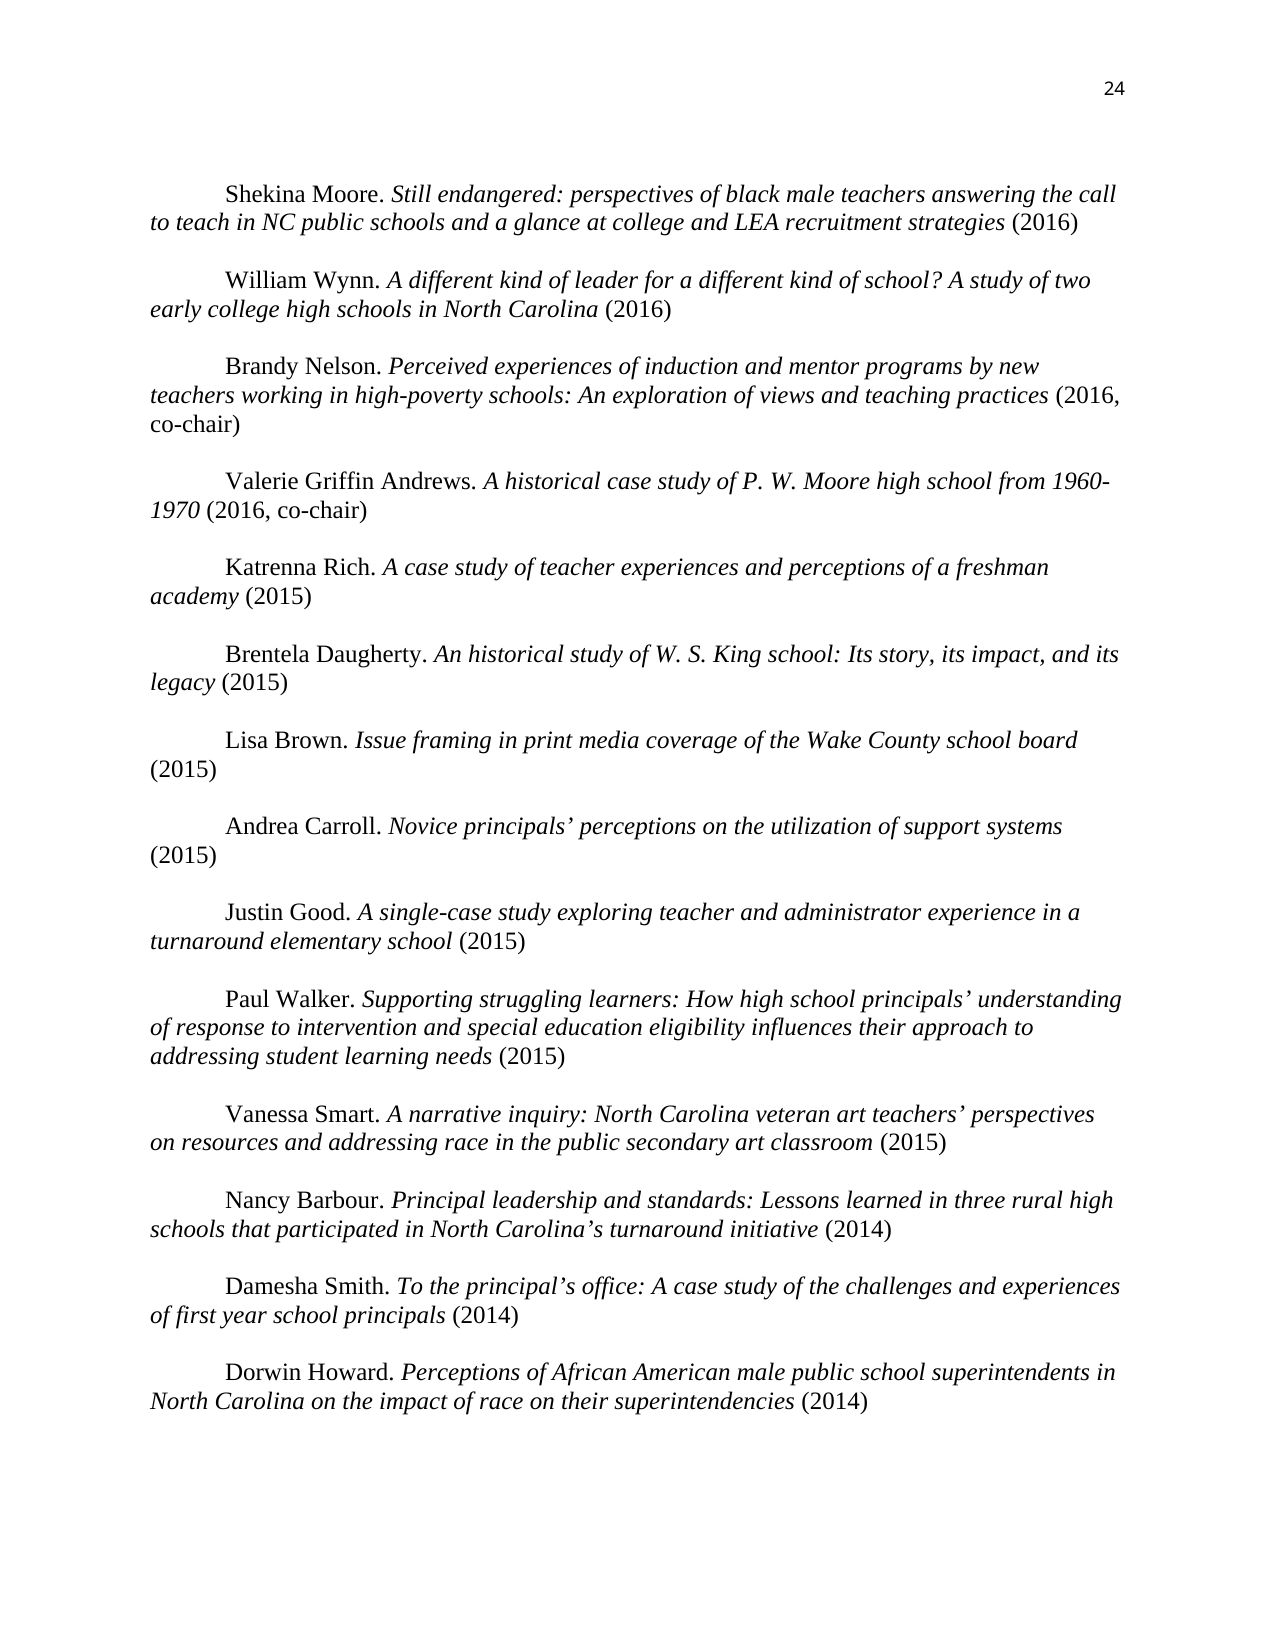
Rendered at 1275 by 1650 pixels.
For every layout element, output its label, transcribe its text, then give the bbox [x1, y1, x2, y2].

text Nancy Barbour. Principal leadership and standards: Lessons learned in three rural high schools that participated in North Carolina’s turnaround initiative (2014) [150, 1185, 1125, 1242]
text Andrea Carroll. Novice principals’ perceptions on the utilization of support systems (2015) [150, 811, 1125, 869]
text Justin Good. A single-case study exploring teacher and administrator experience in a turnaround elementary school (2015) [150, 897, 1125, 955]
text Brentela Daugherty. An historical study of W. S. King school: Its story, its impact, and its legacy (2015) [150, 639, 1125, 696]
text Damesha Smith. To the principal’s office: A case study of the challenges and experiences of first year school principals (2014) [150, 1271, 1125, 1329]
text Valerie Griffin Andrews. A historical case study of P. W. Moore high school from 1960-1970 (2016, co-chair) [150, 466, 1125, 524]
text William Wynn. A different kind of leader for a different kind of school? A study of two early college high schools in North Carolina (2016) [150, 265, 1125, 322]
text Lisa Brown. Issue framing in print media coverage of the Wake County school board (2015) [150, 725, 1125, 782]
text Dorwin Howard. Perceptions of African American male public school superintendents in North Carolina on the impact of race on their superintendencies (2014) [150, 1357, 1125, 1415]
text Shekina Moore. Still endangered: perspectives of black male teachers answering the call to teach in NC public schools and a glance at college and LEA recruitment strategies (2016) [150, 179, 1125, 236]
text Katrenna Rich. A case study of teacher experiences and perceptions of a freshman academy (2015) [150, 552, 1125, 610]
text Brandy Nelson. Perceived experiences of induction and mentor programs by new teachers working in high-poverty schools: An exploration of views and teaching practices (2016, co-chair) [150, 351, 1125, 437]
text Paul Walker. Supporting struggling learners: How high school principals’ understanding of response to intervention and special education eligibility influences their approach to addressing student learning needs (2015) [150, 984, 1125, 1070]
text Vanessa Smart. A narrative inquiry: North Carolina veteran art teachers’ perspectives on resources and addressing race in the public secondary art classroom (2015) [150, 1099, 1125, 1156]
